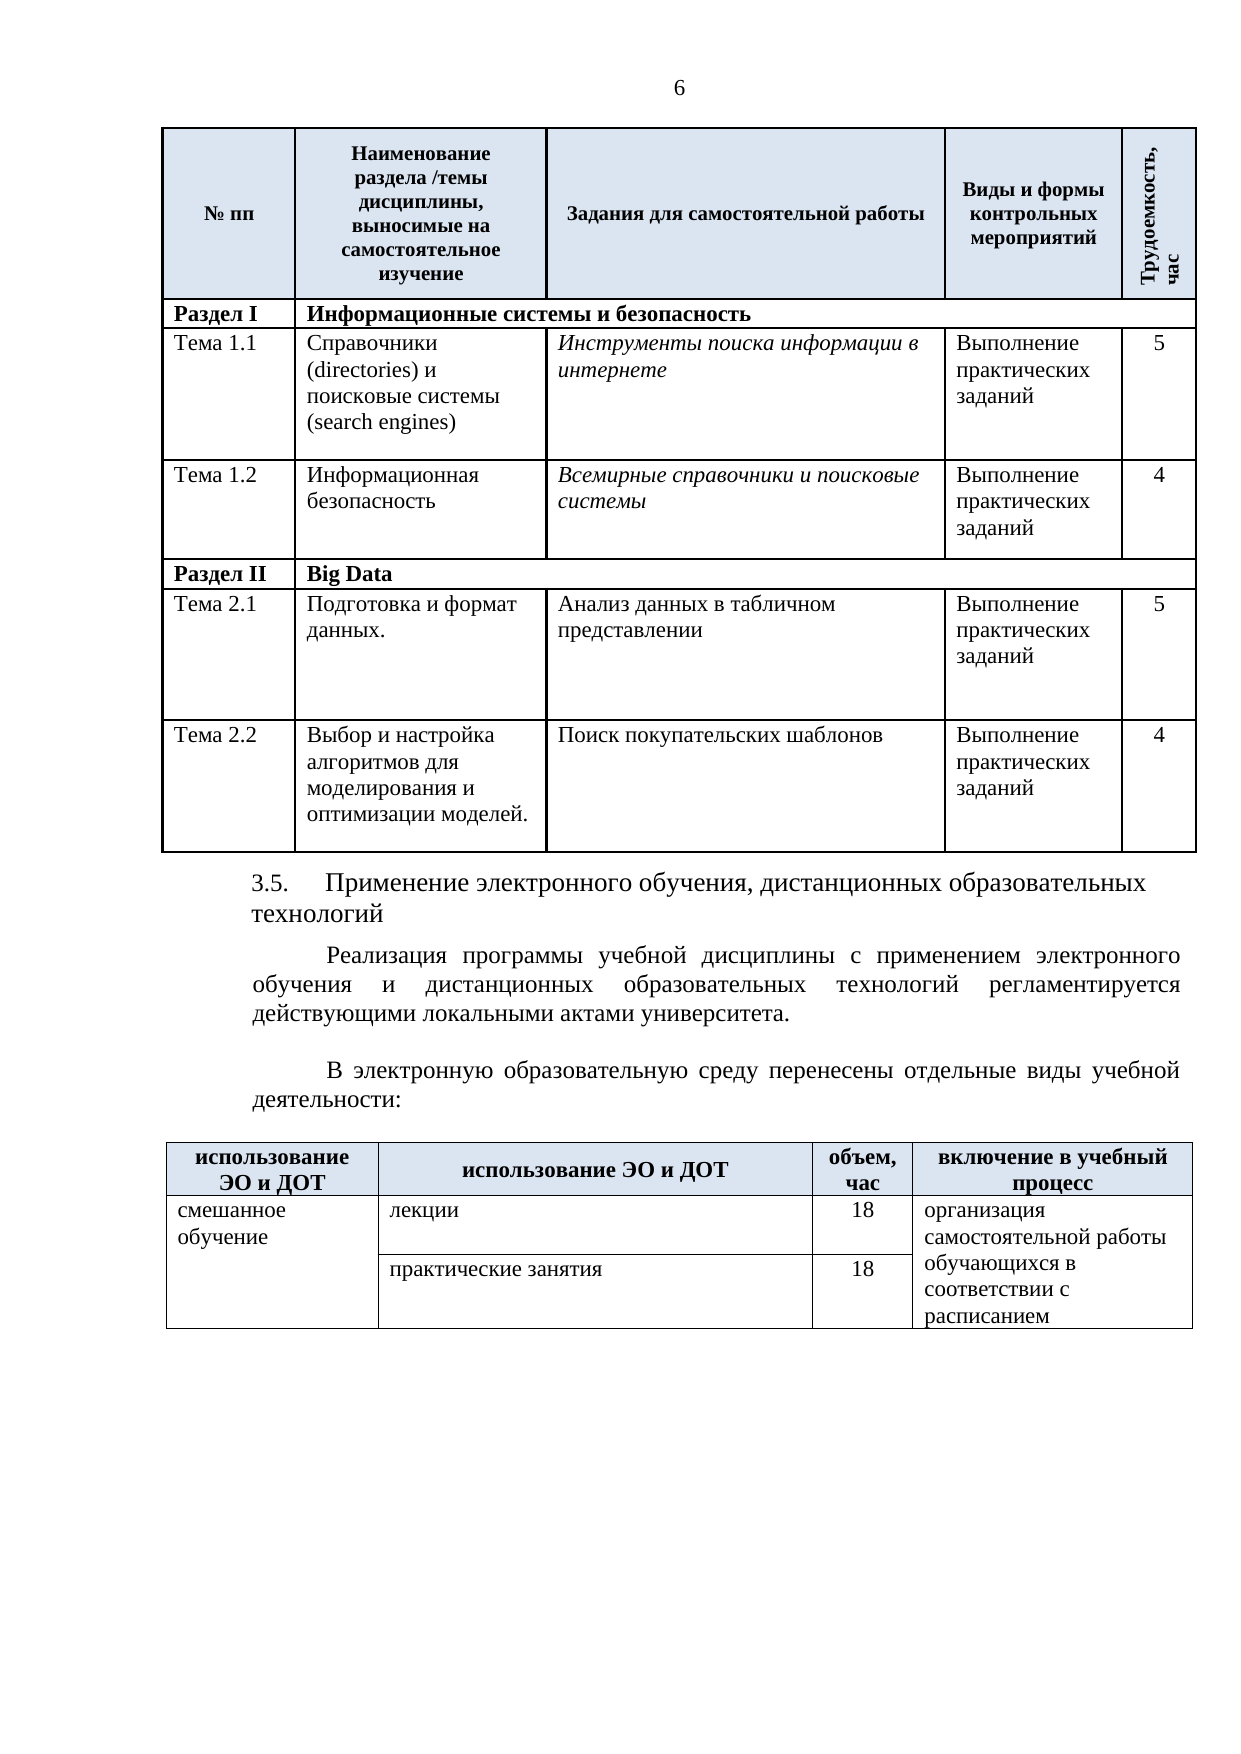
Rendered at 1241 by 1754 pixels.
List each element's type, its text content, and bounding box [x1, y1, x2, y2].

table_cell Раздел II [164, 560, 294, 587]
table_header Задания для самостоятельной работы [548, 129, 944, 298]
table_cell 5 [1123, 590, 1195, 719]
subtitle Применение электронного обучения, дистанционных образовательных технологий [251, 866, 1181, 928]
text В электронную образовательную среду перенесены отдельные виды учебной деятельности: [252, 1055, 1181, 1113]
table_cell Справочники (directories) и поисковые системы (search engines) [296, 329, 545, 459]
table_cell Выполнение практических заданий [946, 721, 1121, 851]
table_cell Тема 2.1 [164, 590, 294, 719]
table_cell организация самостоятельной работы обучающихся в соответствии с расписанием [913, 1196, 1192, 1328]
table_cell Тема 1.2 [164, 461, 294, 558]
table_cell Анализ данных в табличном представлении [548, 590, 944, 719]
table_cell 18 [813, 1255, 912, 1328]
table_cell Подготовка и формат данных. [296, 590, 545, 719]
table_cell Выполнение практических заданий [946, 461, 1121, 558]
table_cell Информационная безопасность [296, 461, 545, 558]
table_cell Big Data [296, 560, 1195, 587]
table_header использование ЭО и ДОТ [167, 1143, 378, 1195]
table_cell Информационные системы и безопасность [296, 300, 1195, 327]
table_cell лекции [379, 1196, 812, 1254]
table_cell 4 [1123, 721, 1195, 851]
table_cell Выбор и настройка алгоритмов для моделирования и оптимизации моделей. [296, 721, 545, 851]
table_cell Инструменты поиска информации в интернете [548, 329, 944, 459]
table_header № пп [164, 129, 294, 298]
table_cell Раздел I [164, 300, 294, 327]
table_header Наименование раздела /темы дисциплины, выносимые на самостоятельное изучение [296, 129, 545, 298]
table_cell Тема 1.1 [164, 329, 294, 459]
table_cell 5 [1123, 329, 1195, 459]
text Реализация программы учебной дисциплины с применением электронного обучения и дистанционных образовательных технологий регламентируется действующими локальными актами университета. [252, 940, 1181, 1027]
table_header объем, час [813, 1143, 912, 1195]
table_cell 18 [813, 1196, 912, 1254]
table_header использование ЭО и ДОТ [379, 1143, 812, 1195]
table_cell Поиск покупательских шаблонов [548, 721, 944, 851]
table_header Виды и формы контрольных мероприятий [946, 129, 1121, 298]
table_cell 4 [1123, 461, 1195, 558]
table_cell смешанное обучение [167, 1196, 378, 1328]
table_cell Тема 2.2 [164, 721, 294, 851]
table_header Трудоемкость, час [1123, 129, 1195, 298]
table_cell практические занятия [379, 1255, 812, 1328]
table_header включение в учебный процесс [913, 1143, 1192, 1195]
table_cell Всемирные справочники и поисковые системы [548, 461, 944, 558]
table_cell Выполнение практических заданий [946, 329, 1121, 459]
table_cell Выполнение практических заданий [946, 590, 1121, 719]
